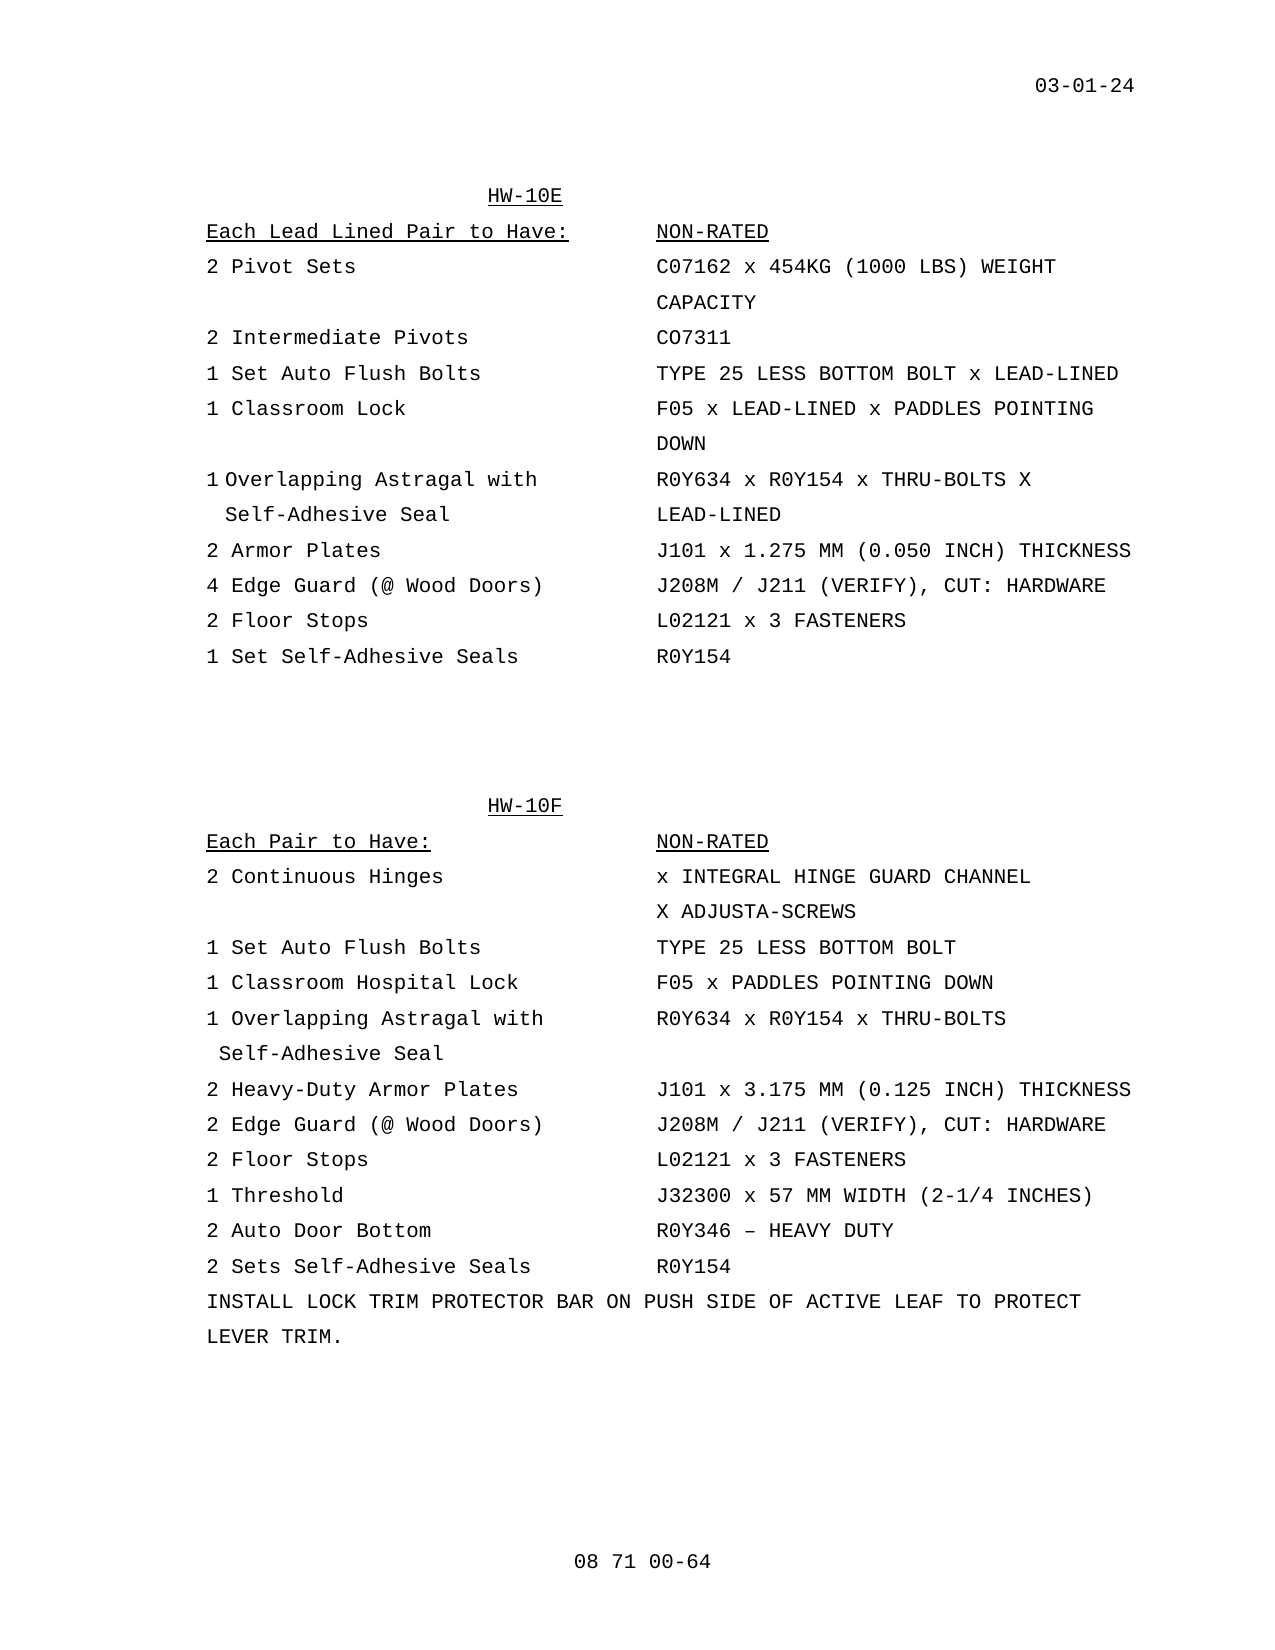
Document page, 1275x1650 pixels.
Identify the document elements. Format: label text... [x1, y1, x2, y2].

list 2 Edge Guard (@ Wood Doors) J208M / J211 (VERIFY), CUT: HARDWARE [206, 1114, 1134, 1138]
list 2 Sets Self-Adhesive Seals R0Y154 [206, 1256, 1134, 1279]
list 2 Intermediate Pivots CO7311 [206, 327, 1134, 351]
list 2 Pivot Sets C07162 x 454KG (1000 LBS) WEIGHT CAPACITY [206, 256, 1134, 315]
list 1 Threshold J32300 x 57 mm width (2-1/4 inches) [206, 1185, 1134, 1208]
list 2 Auto Door Bottom R0Y346 – HEAVY DUTY [206, 1220, 1134, 1244]
list HW-10E [206, 185, 1134, 209]
list INSTALL LOCK TRIM PROTECTOR BAR ON PUSH SIDE OF ACTIVE LEAF TO PROTECT LEVER TRIM. [206, 1291, 1134, 1350]
list 4 Edge Guard (@ Wood Doors) J208M / J211 (VERIFY), CUT: HARDWARE [206, 575, 1134, 599]
list 1 Overlapping Astragal with R0Y634 x R0Y154 x THRU-BOLTS X Self-Adhesive Seal LEAD-LINED [206, 469, 1134, 528]
list 1 Classroom Lock F05 x LEAD-LINED x PADDLES POINTING DOWN [206, 398, 1134, 457]
list 1 Set Self-Adhesive Seals R0Y154 [206, 646, 1134, 669]
list 1 Classroom Hospital Lock F05 x PADDLES POINTING DOWN [206, 972, 1134, 996]
list 1 Overlapping Astragal with R0Y634 x R0Y154 x THRU-BOLTS [206, 1008, 1134, 1031]
list HW-10F [206, 795, 1134, 819]
list 2 Heavy-Duty Armor Plates J101 x 3.175 MM (0.125 INCH) THICKNESS [206, 1078, 1134, 1102]
list 2 Continuous Hinges x INTEGRAL HINGE GUARD CHANNEL [206, 866, 1134, 890]
list 2 Armor Plates J101 x 1.275 MM (0.050 INCH) THICKNESS [206, 539, 1134, 563]
list 1 Set Auto Flush Bolts TYPE 25 LESS BOTTOM BOLT [206, 937, 1134, 961]
list X ADJUSTA-SCREWS [206, 901, 1134, 925]
list Each Pair to Have: NON-RATED [206, 831, 1134, 854]
list 2 Floor Stops L02121 x 3 FASTENERS [206, 1149, 1134, 1173]
list Self-Adhesive Seal [206, 1043, 1134, 1067]
list Each Lead Lined Pair to Have: NON-RATED [206, 221, 1134, 244]
list 1 Set Auto Flush Bolts TYPE 25 LESS BOTTOM BOLT x LEAD-LINED [206, 362, 1134, 386]
list 2 Floor Stops L02121 x 3 FASTENERS [206, 610, 1134, 634]
